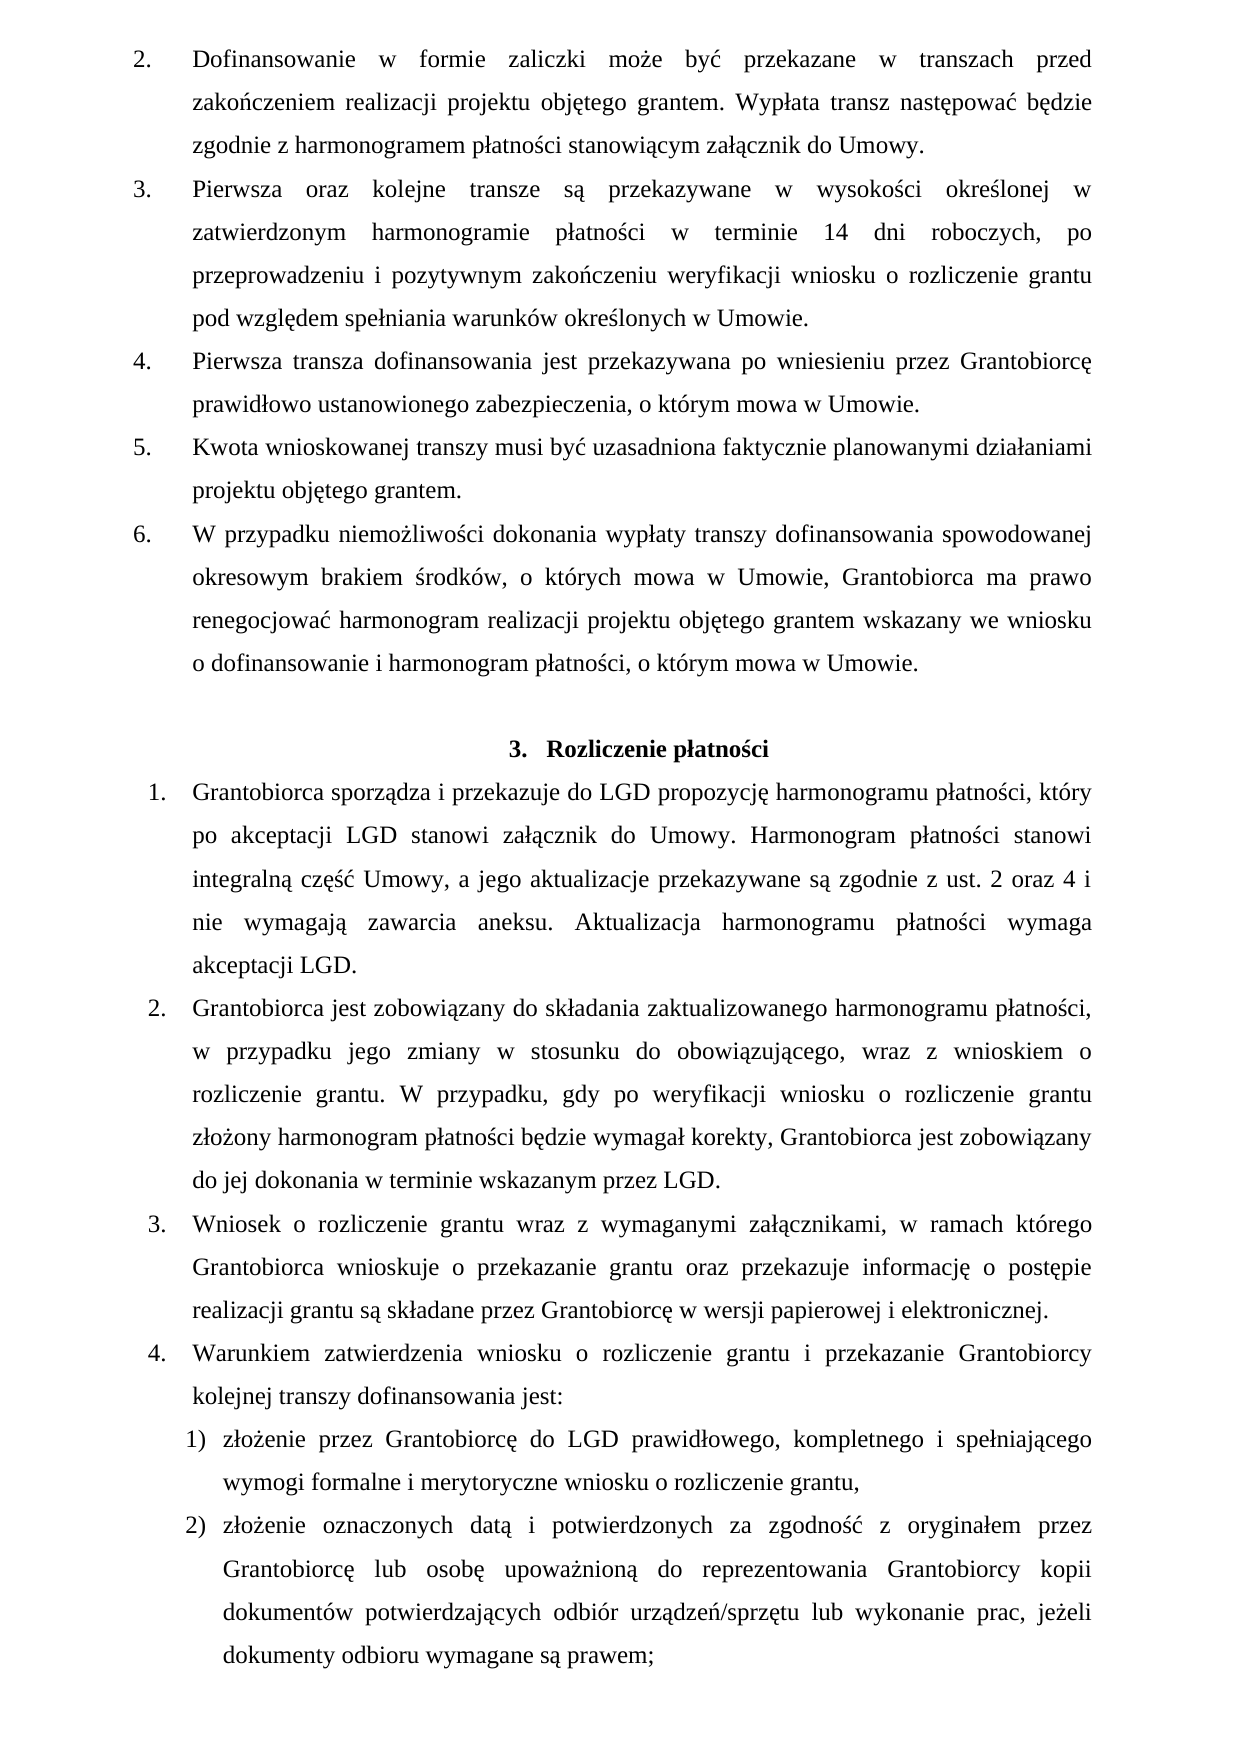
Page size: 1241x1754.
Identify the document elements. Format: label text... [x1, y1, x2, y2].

list Grantobiorca jest zobowiązany do składania zaktualizowanego harmonogramu płatności, w przypadku jego zmiany w stosunku do obowiązującego, wraz z wnioskiem o rozliczenie grantu. W przypadku, gdy po weryfikacji wniosku o rozliczenie grantu złożony harmonogram płatności będzie wymagał korekty, Grantobiorca jest zobowiązany do jej dokonania w terminie wskazanym przez LGD. [148, 993, 1093, 1194]
list Grantobiorca sporządza i przekazuje do LGD propozycję harmonogramu płatności, który po akceptacji LGD stanowi załącznik do Umowy. Harmonogram płatności stanowi integralną część Umowy, a jego aktualizacje przekazywane są zgodnie z ust. 2 oraz 4 i nie wymagają zawarcia aneksu. Aktualizacja harmonogramu płatności wymaga akceptacji LGD. [148, 777, 1093, 979]
list W przypadku niemożliwości dokonania wypłaty transzy dofinansowania spowodowanej okresowym brakiem środków, o których mowa w Umowie, Grantobiorca ma prawo renegocjować harmonogram realizacji projektu objętego grantem wskazany we wniosku o dofinansowanie i harmonogram płatności, o którym mowa w Umowie. [133, 519, 1093, 677]
list złożenie oznaczonych datą i potwierdzonych za zgodność z oryginałem przez Grantobiorcę lub osobę upoważnioną do reprezentowania Grantobiorcy kopii dokumentów potwierdzających odbiór urządzeń/sprzętu lub wykonanie prac, jeżeli dokumenty odbioru wymagane są prawem; [185, 1511, 1093, 1669]
list Warunkiem zatwierdzenia wniosku o rozliczenie grantu i przekazanie Grantobiorcy kolejnej transzy dofinansowania jest: [148, 1338, 1093, 1410]
list Rozliczenie płatności [185, 734, 1093, 763]
list Pierwsza transza dofinansowania jest przekazywana po wniesieniu przez Grantobiorcę prawidłowo ustanowionego zabezpieczenia, o którym mowa w Umowie. [133, 346, 1093, 418]
list Wniosek o rozliczenie grantu wraz z wymaganymi załącznikami, w ramach którego Grantobiorca wnioskuje o przekazanie grantu oraz przekazuje informację o postępie realizacji grantu są składane przez Grantobiorcę w wersji papierowej i elektronicznej. [148, 1209, 1093, 1324]
list Dofinansowanie w formie zaliczki może być przekazane w transzach przed zakończeniem realizacji projektu objętego grantem. Wypłata transz następować będzie zgodnie z harmonogramem płatności stanowiącym załącznik do Umowy. [133, 44, 1093, 159]
list Pierwsza oraz kolejne transze są przekazywane w wysokości określonej w zatwierdzonym harmonogramie płatności w terminie 14 dni roboczych, po przeprowadzeniu i pozytywnym zakończeniu weryfikacji wniosku o rozliczenie grantu pod względem spełniania warunków określonych w Umowie. [133, 174, 1093, 332]
list złożenie przez Grantobiorcę do LGD prawidłowego, kompletnego i spełniającego wymogi formalne i merytoryczne wniosku o rozliczenie grantu, [185, 1424, 1093, 1496]
list Kwota wnioskowanej transzy musi być uzasadniona faktycznie planowanymi działaniami projektu objętego grantem. [133, 432, 1093, 504]
